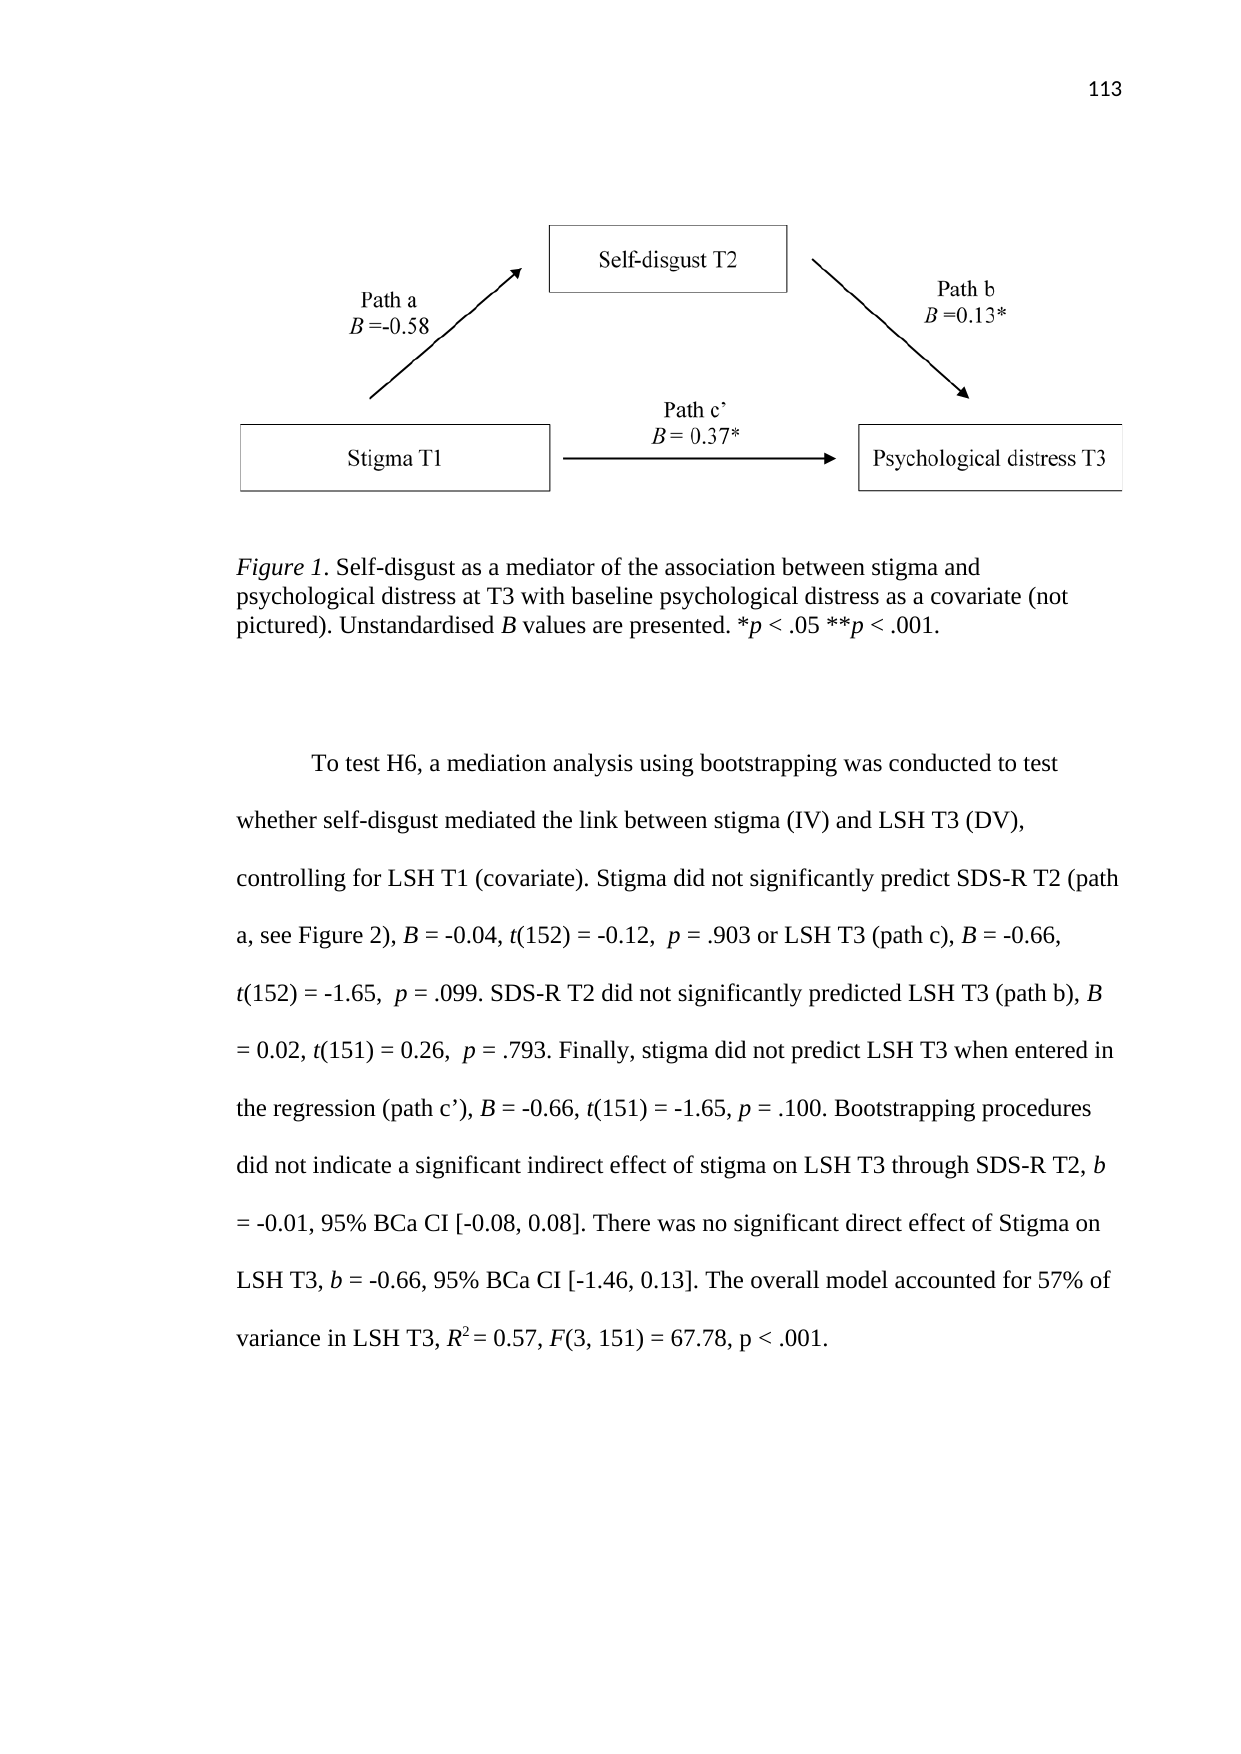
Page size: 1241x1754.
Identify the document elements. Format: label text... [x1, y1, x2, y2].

text To test H6, a mediation analysis using bootstrapping was conducted to test whether self-disgust mediated the link between stigma (IV) and LSH T3 (DV), controlling for LSH T1 (covariate). Stigma did not significantly predict SDS-R T2 (path a, see Figure 2), B = -0.04, t(152) = -0.12, p = .903 or LSH T3 (path c), B = -0.66, t(152) = -1.65, p = .099. SDS-R T2 did not significantly predicted LSH T3 (path b), B = 0.02, t(151) = 0.26, p = .793. Finally, stigma did not predict LSH T3 when entered in the regression (path c’), B = -0.66, t(151) = -1.65, p = .100. Bootstrapping procedures did not indicate a significant indirect effect of stigma on LSH T3 through SDS-R T2, b = -0.01, 95% BCa CI [-0.08, 0.08]. There was no significant direct effect of Stigma on LSH T3, b = -0.66, 95% BCa CI [-1.46, 0.13]. The overall model accounted for 57% of variance in LSH T3, R2 = 0.57, F(3, 151) = 67.78, p < .001. [236, 748, 1122, 1351]
text Figure 1. Self-disgust as a mediator of the association between stigma and psychological distress at T3 with baseline psychological distress as a covariate (not pictured). Unstandardised B values are presented. *p < .05 **p < .001. [236, 552, 1122, 640]
picture [240, 225, 1123, 495]
